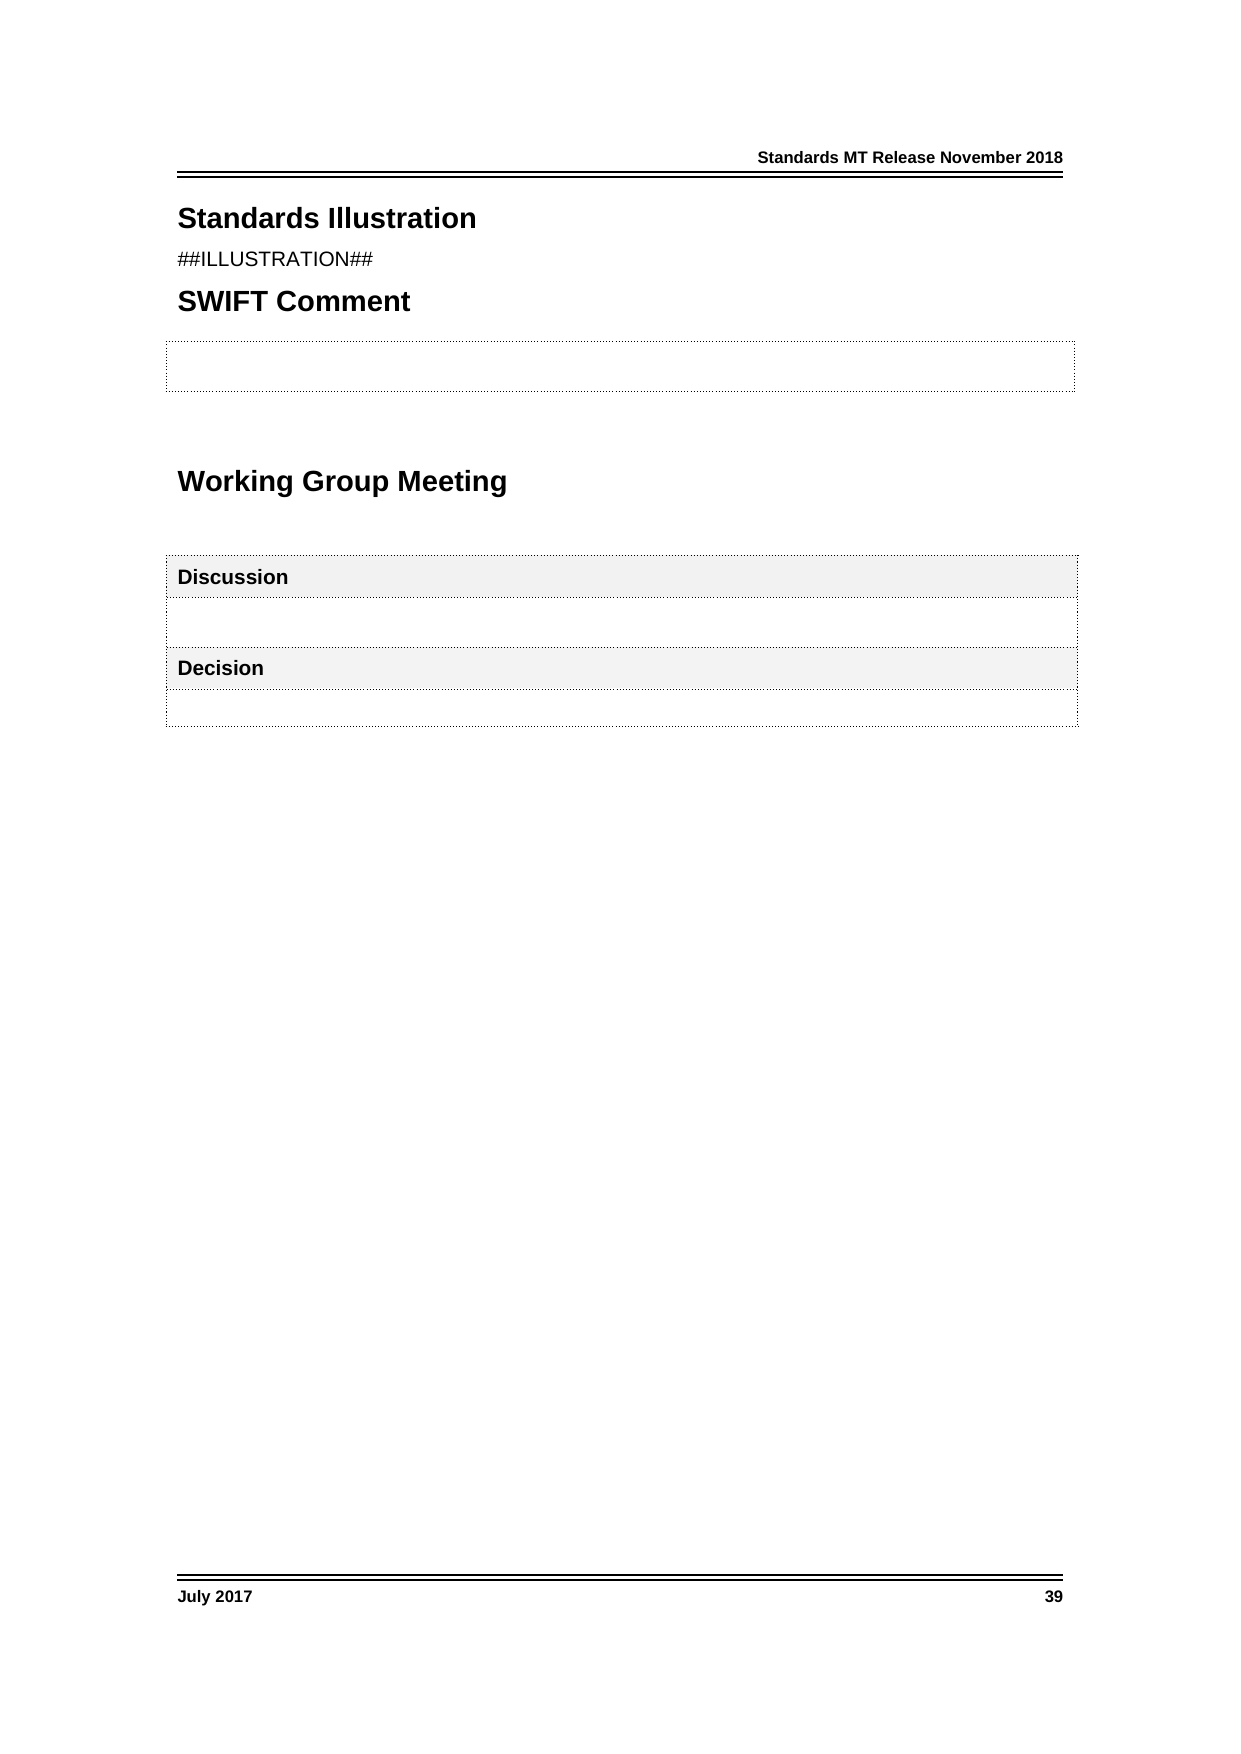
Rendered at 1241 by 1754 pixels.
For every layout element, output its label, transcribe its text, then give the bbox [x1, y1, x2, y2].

table_cell [166, 689, 1078, 726]
table_header [166, 341, 1074, 391]
table_cell [166, 597, 1078, 647]
text Working Group Meeting [177, 464, 1092, 498]
text SWIFT Comment [177, 284, 1092, 317]
table_header Discussion [166, 555, 1078, 597]
text Standards Illustration [177, 201, 1092, 235]
text ##ILLUSTRATION## [177, 247, 1092, 271]
table_cell Decision [166, 647, 1078, 688]
